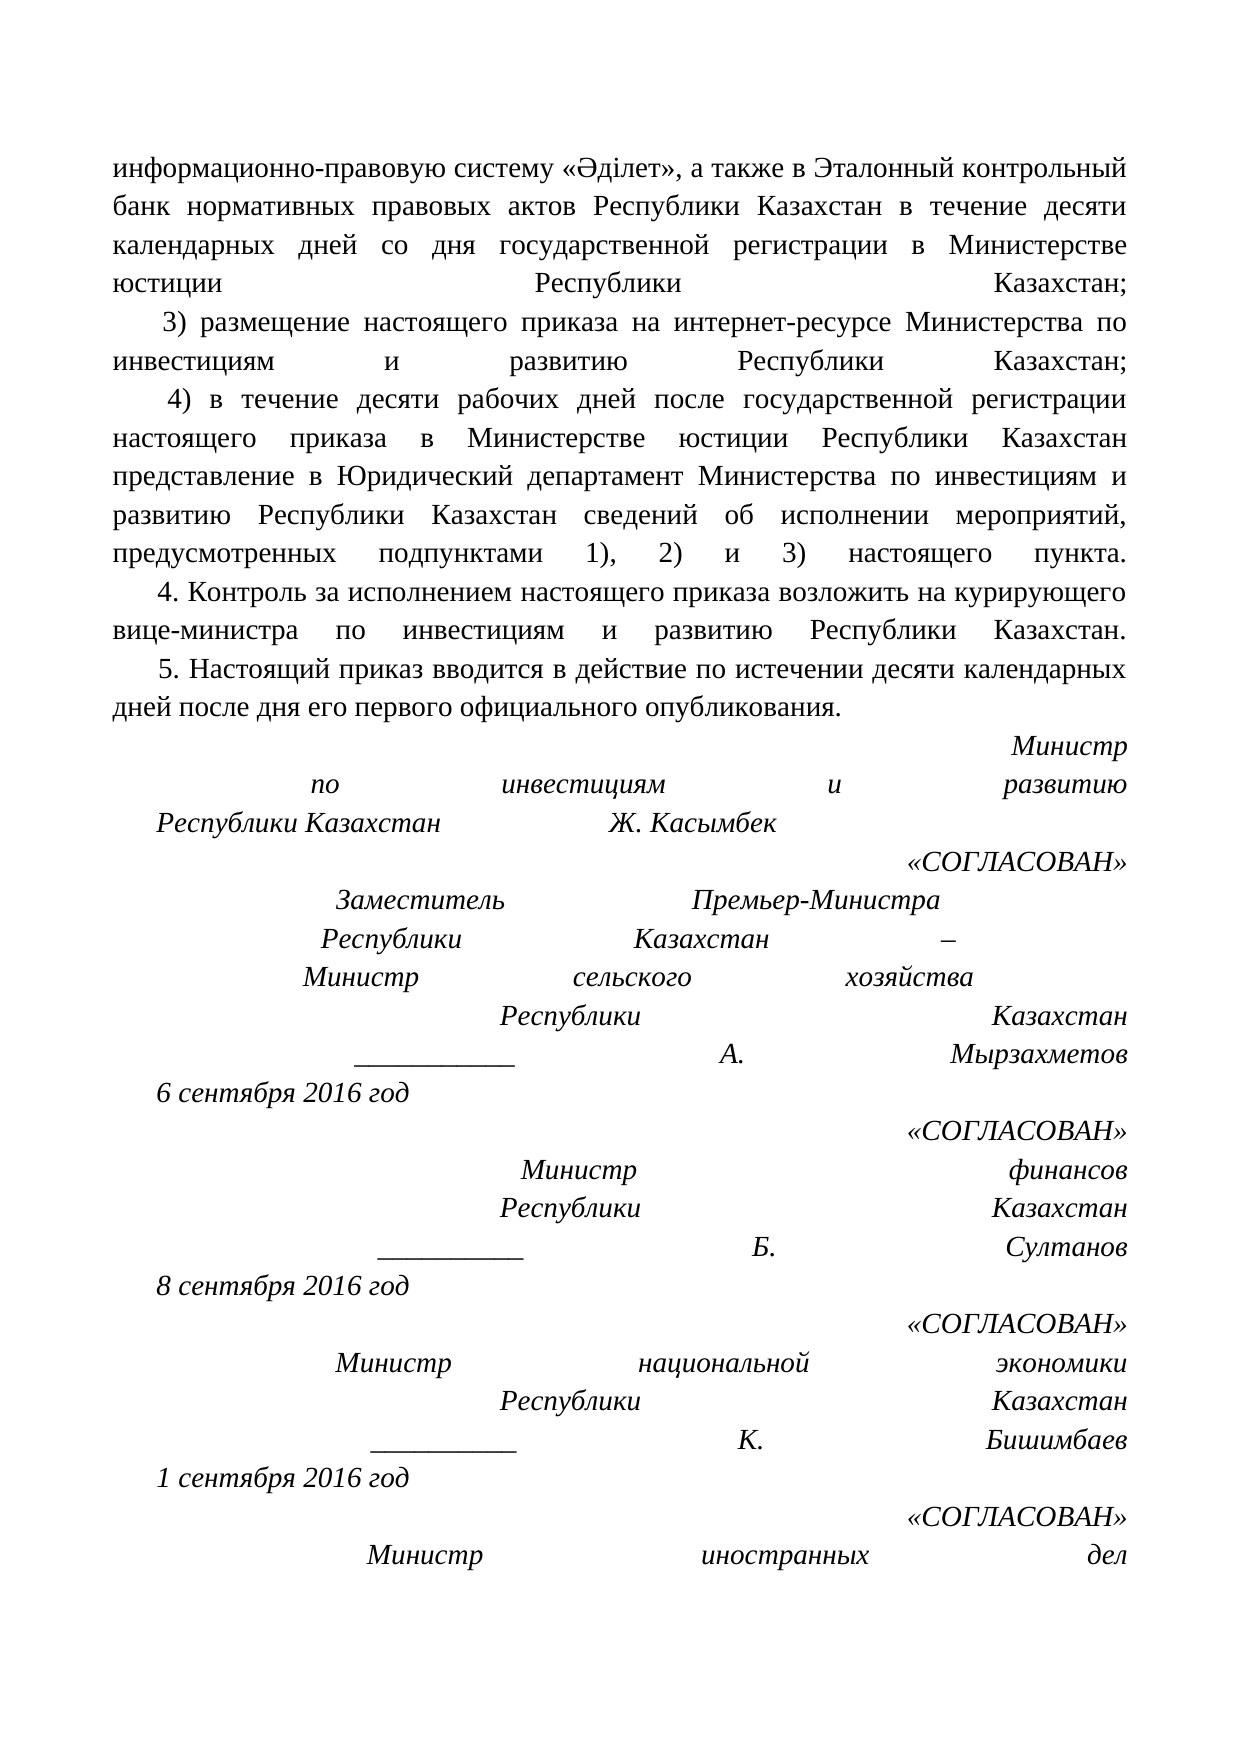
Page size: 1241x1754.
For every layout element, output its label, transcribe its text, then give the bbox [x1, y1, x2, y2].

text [112, 1499, 1128, 1571]
text «СОГЛАСОВАН» Министр национальной экономики Республики Казахстан __________ К. Бишимбаев 1 сентября 2016 год [112, 1306, 1128, 1494]
text «СОГЛАСОВАН» Министр финансов Республики Казахстан __________ Б. Султанов 8 сентября 2016 год [112, 1113, 1128, 1301]
text Министр по инвестициям и развитию Республики Казахстан Ж. Касымбек [112, 728, 1128, 839]
text «СОГЛАСОВАН» Заместитель Премьер-Министра Республики Казахстан – Министр сельского хозяйства Республики Казахстан ___________ А. Мырзахметов 6 сентября 2016 год [112, 844, 1128, 1108]
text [112, 150, 1128, 723]
